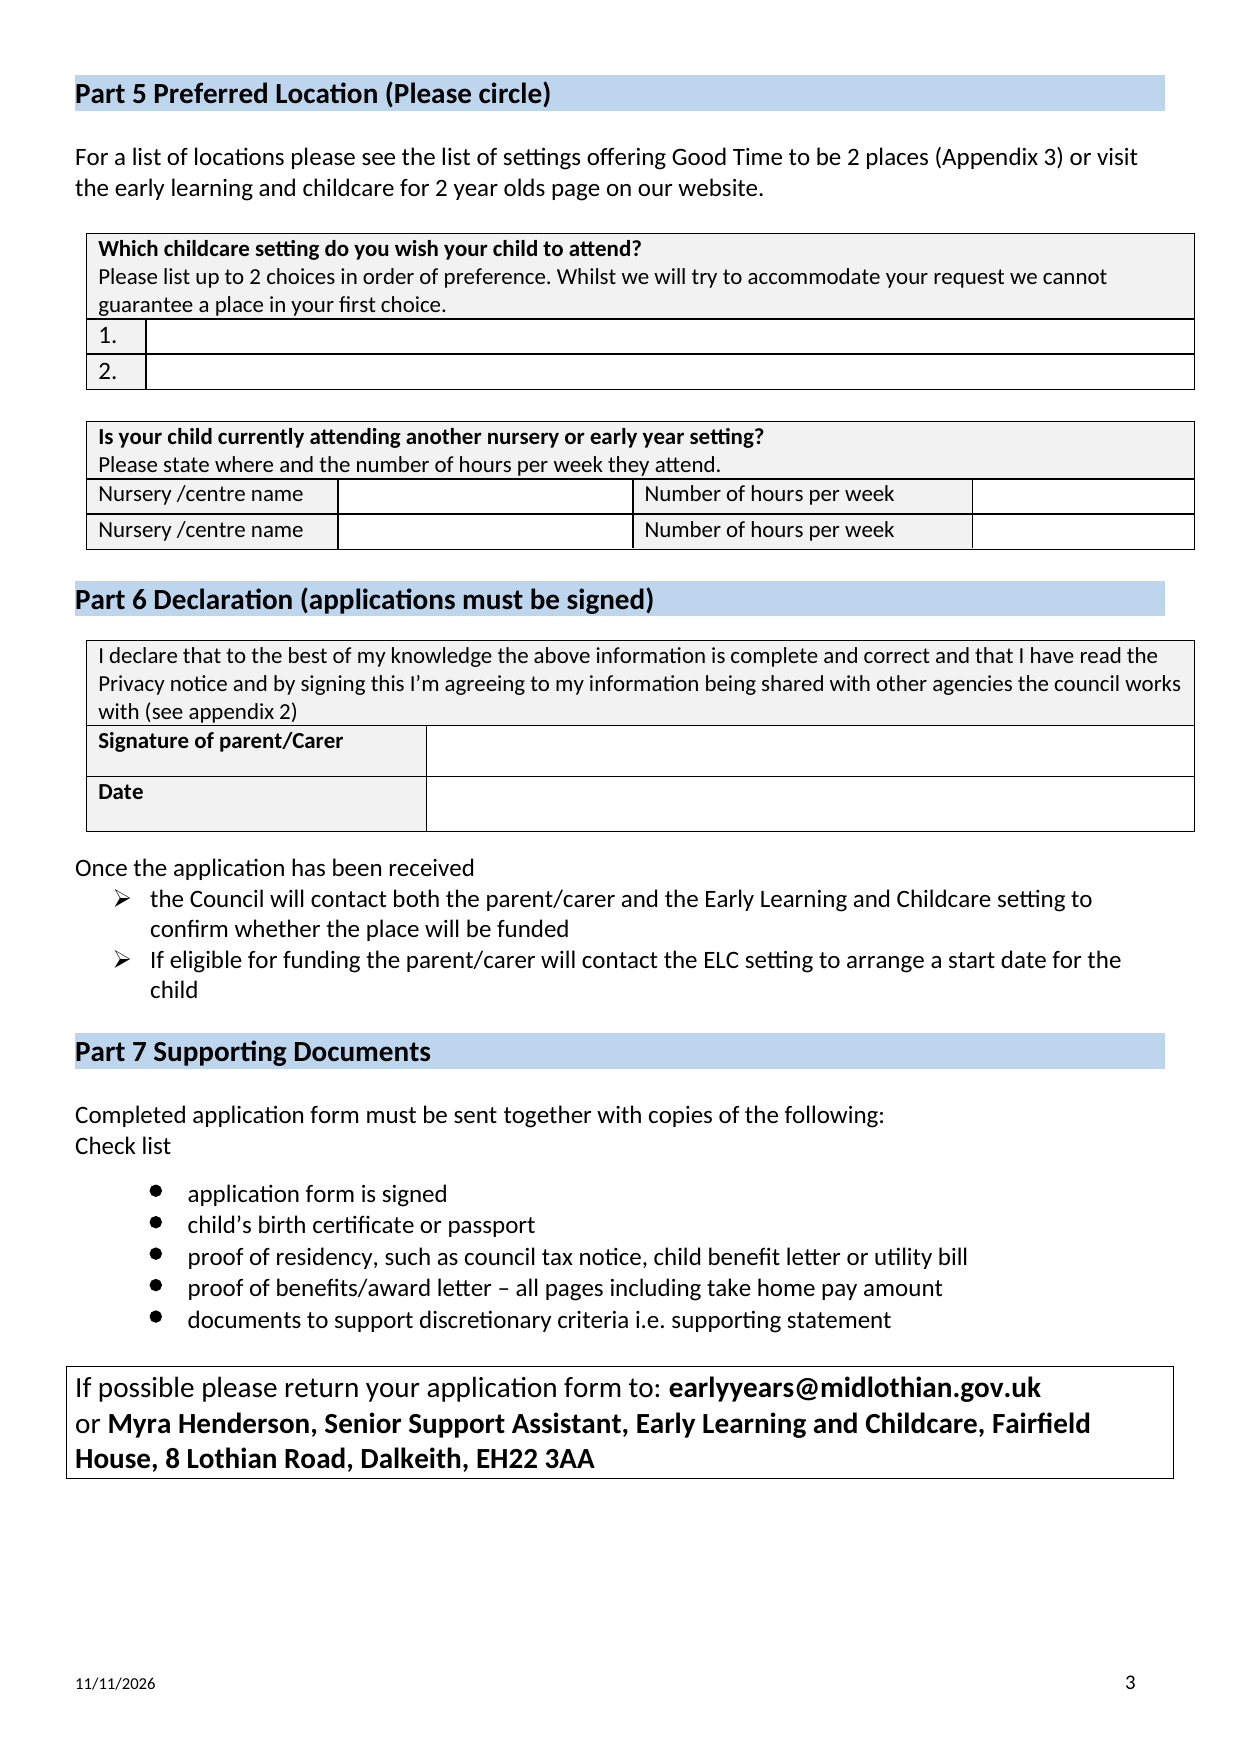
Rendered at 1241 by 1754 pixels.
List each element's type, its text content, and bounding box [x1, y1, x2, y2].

table_cell [147, 320, 1194, 353]
table_header Which childcare setting do you wish your child to attend? Please list up to 2 choices in order of preference. Whilst we will try to accommodate your request we cannot guarantee a place in your first choice. [87, 234, 1194, 318]
table_cell 2. [87, 355, 145, 389]
list proof of residency, such as council tax notice, child benefit letter or utility bill [150, 1241, 1165, 1272]
list the Council will contact both the parent/carer and the Early Learning and Childcare setting to confirm whether the place will be funded [112, 883, 1165, 944]
list proof of benefits/award letter – all pages including take home pay amount [150, 1272, 1165, 1304]
text Completed application form must be sent together with copies of the following: [75, 1099, 1165, 1130]
text Once the application has been received [75, 852, 1165, 883]
text If possible please return your application form to: earlyyears@midlothian.gov.uk [67, 1367, 1173, 1402]
table_cell Nursery /centre name [87, 515, 337, 549]
table_header Is your child currently attending another nursery or early year setting? Please state where and the number of hours per week they attend. [87, 422, 1194, 478]
table_cell 1. [87, 320, 145, 353]
table_cell Date [87, 777, 426, 831]
table_header I declare that to the best of my knowledge the above information is complete and correct and that I have read the Privacy notice and by signing this I’m agreeing to my information being shared with other agencies the council works with (see appendix 2) [87, 641, 1194, 725]
text or Myra Henderson, Senior Support Assistant, Early Learning and Childcare, Fairfield House, 8 Lothian Road, Dalkeith, EH22 3AA [67, 1402, 1173, 1478]
table_cell [147, 355, 1194, 389]
text Check list [75, 1130, 1165, 1160]
table_cell Number of hours per week [634, 480, 972, 513]
list documents to support discretionary criteria i.e. supporting statement [150, 1304, 1165, 1335]
table_cell Nursery /centre name [87, 480, 337, 513]
table_cell Signature of parent/Carer [87, 726, 426, 776]
subtitle Part 5 Preferred Location (Please circle) [75, 75, 1165, 111]
table_cell [427, 777, 1194, 831]
table_cell [339, 480, 632, 513]
list If eligible for funding the parent/carer will contact the ELC setting to arrange a start date for the child [112, 944, 1165, 1005]
subtitle Part 6 Declaration (applications must be signed) [75, 581, 1165, 616]
table_cell [973, 515, 1194, 549]
list application form is signed [150, 1178, 1165, 1209]
text For a list of locations please see the list of settings offering Good Time to be 2 places (Appendix 3) or visit the early learning and childcare for 2 year olds page on our website. [75, 141, 1165, 202]
subtitle Part 7 Supporting Documents [75, 1033, 1165, 1069]
table_cell [973, 480, 1194, 513]
table_cell Number of hours per week [633, 515, 973, 549]
list child’s birth certificate or passport [150, 1209, 1165, 1241]
table_cell [427, 726, 1194, 776]
table_cell [339, 515, 633, 549]
